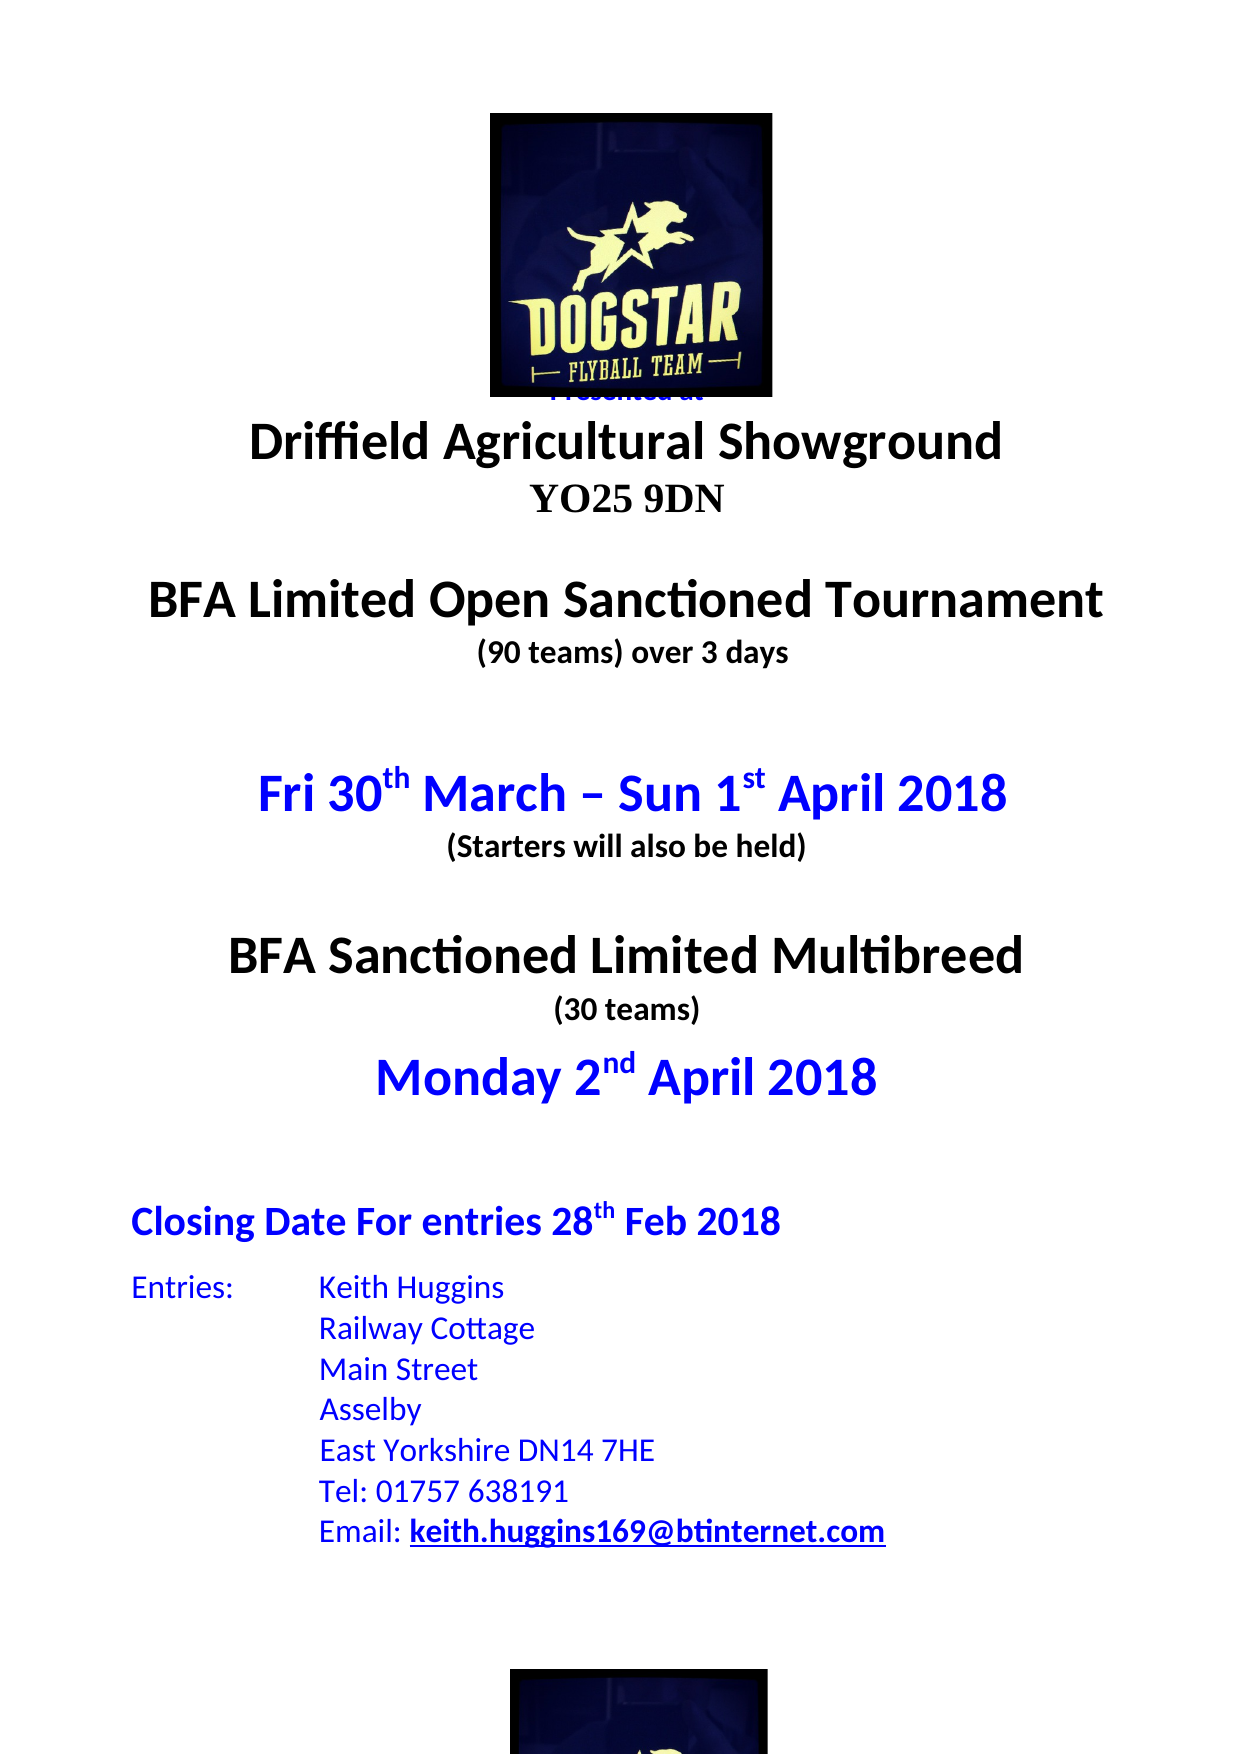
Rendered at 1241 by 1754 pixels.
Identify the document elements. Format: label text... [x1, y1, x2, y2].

subtitle (90 teams) over 3 days [131, 631, 1122, 672]
text Main Street [131, 1348, 1122, 1388]
subtitle BFA Limited Open Sanctioned Tournament [131, 565, 1122, 631]
subtitle Monday 2nd April 2018 [131, 1043, 1122, 1109]
subtitle Presented at [131, 372, 1122, 407]
text YO25 9DN [131, 473, 1122, 521]
subtitle Entries: Keith Huggins [131, 1266, 1122, 1307]
subtitle Driffield Agricultural Showground [131, 407, 1122, 473]
subtitle (30 teams) [131, 987, 1122, 1028]
text Email: keith.huggins169@btinternet.com [131, 1511, 1122, 1551]
text Railway Cottage [131, 1307, 1122, 1348]
text Tel: 01757 638191 [131, 1470, 1122, 1511]
picture [510, 1669, 768, 1754]
subtitle BFA Sanctioned Limited Multibreed [131, 921, 1122, 987]
picture [490, 113, 773, 397]
text East Yorkshire DN14 7HE [131, 1429, 1122, 1470]
text Fri 30th March – Sun 1st April 2018 [131, 758, 1122, 824]
text Asselby [131, 1388, 1122, 1429]
text (Starters will also be held) [131, 824, 1122, 865]
text Closing Date For entries 28th Feb 2018 [131, 1195, 1122, 1246]
